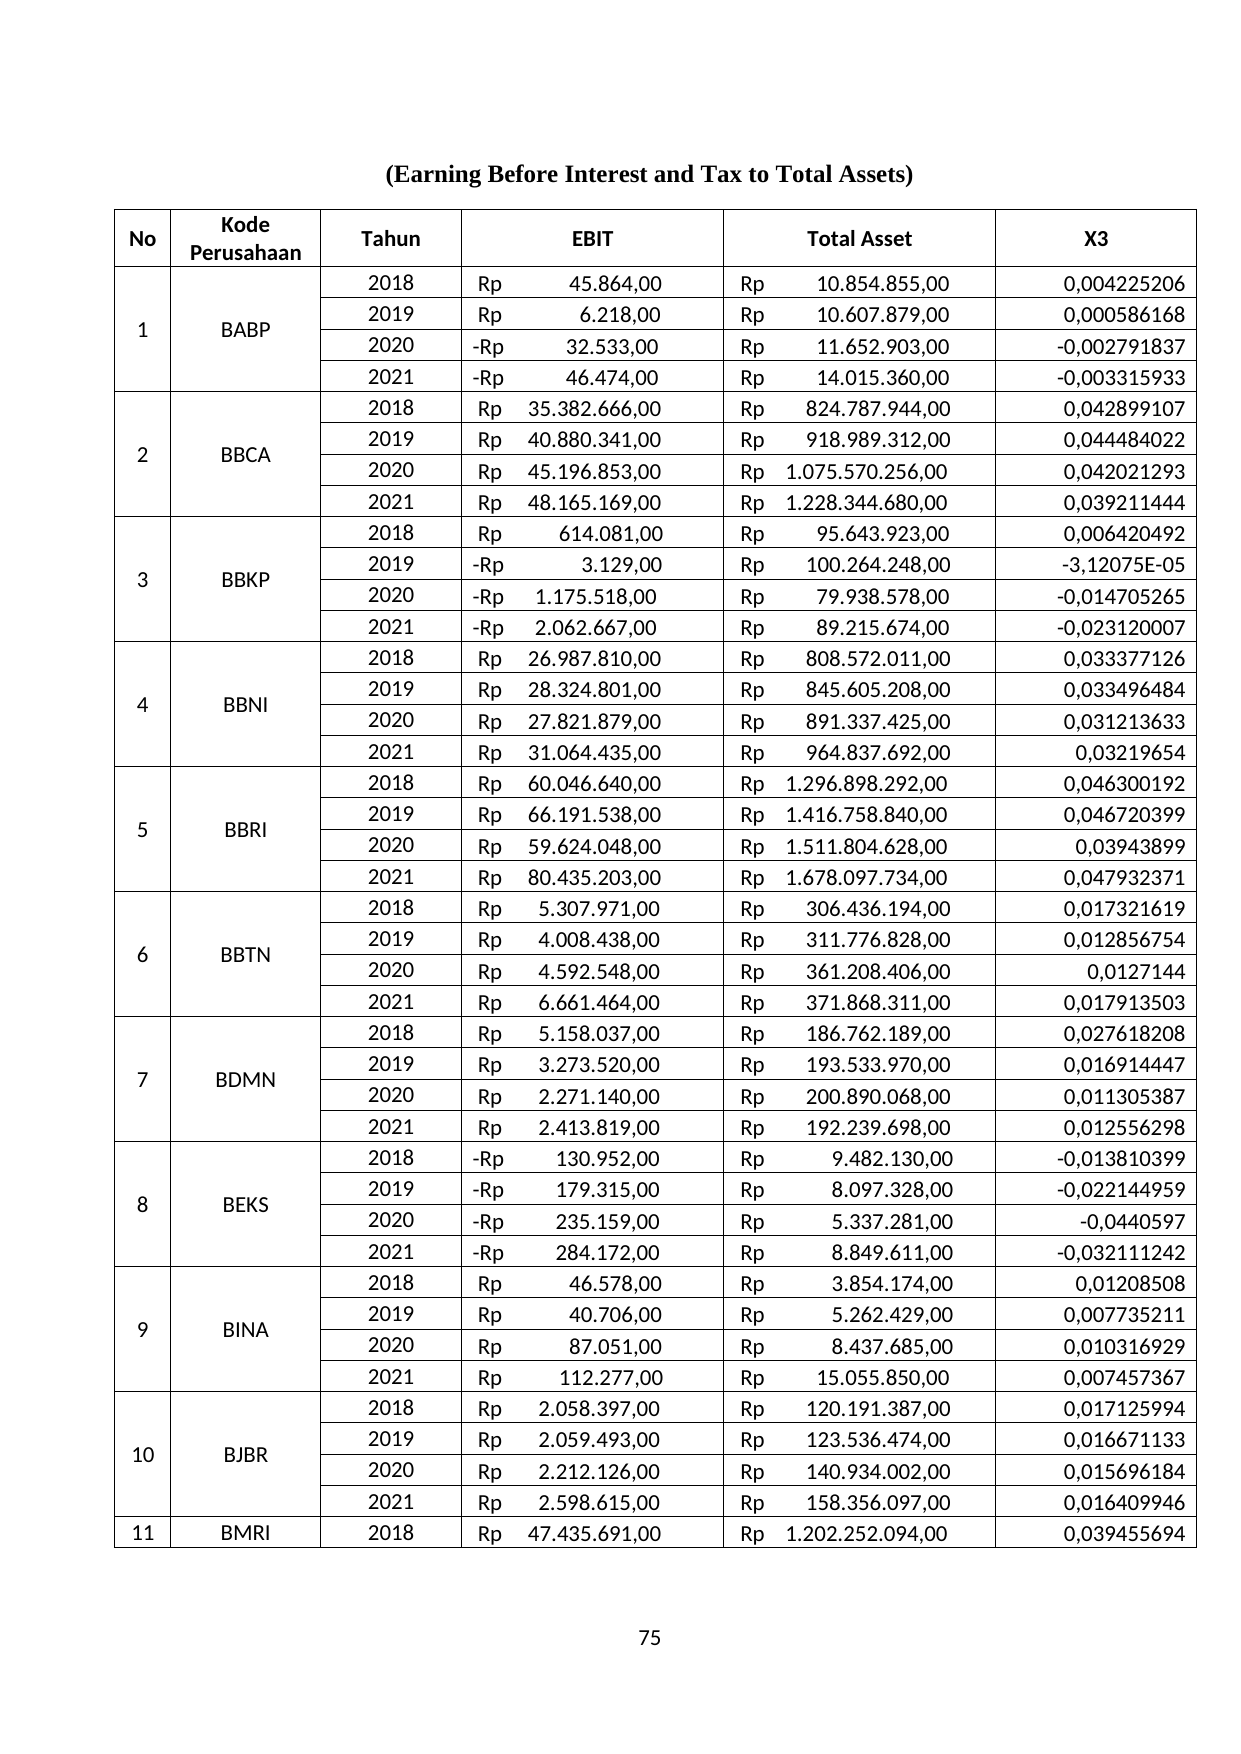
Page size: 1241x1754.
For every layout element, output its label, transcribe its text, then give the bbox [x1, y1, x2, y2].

table_cell 0,027618208 [996, 1017, 1196, 1047]
table_cell 0,017321619 [996, 892, 1196, 922]
table_cell BJBR [171, 1392, 320, 1516]
table_cell -Rp 235.159,00 [462, 1205, 723, 1235]
table_cell Rp 3.273.520,00 [462, 1048, 723, 1078]
table_cell 11 [115, 1517, 170, 1547]
table_cell -0,013810399 [996, 1142, 1196, 1172]
table_cell 2020 [321, 330, 461, 360]
table_cell Rp 192.239.698,00 [724, 1111, 995, 1141]
table_cell 2018 [321, 1267, 461, 1297]
table_cell Rp 845.605.208,00 [724, 673, 995, 703]
table_cell -Rp 46.474,00 [462, 361, 723, 391]
table_cell 0,012856754 [996, 923, 1196, 953]
table_cell 2018 [321, 267, 461, 297]
table_header EBIT [462, 210, 723, 266]
table_cell Rp 48.165.169,00 [462, 486, 723, 516]
table_header Total Asset [724, 210, 995, 266]
table_cell BDMN [171, 1017, 320, 1141]
table_cell Rp 35.382.666,00 [462, 392, 723, 422]
table_cell Rp 9.482.130,00 [724, 1142, 995, 1172]
table_cell Rp 193.533.970,00 [724, 1048, 995, 1078]
table_cell Rp 10.607.879,00 [724, 298, 995, 328]
table_cell 0,039455694 [996, 1517, 1196, 1547]
table_cell -Rp 130.952,00 [462, 1142, 723, 1172]
table_cell 2021 [321, 1111, 461, 1141]
table_cell Rp 5.337.281,00 [724, 1205, 995, 1235]
table_cell Rp 1.511.804.628,00 [724, 830, 995, 860]
table_cell 2021 [321, 361, 461, 391]
table_cell BBTN [171, 892, 320, 1016]
table_cell Rp 964.837.692,00 [724, 736, 995, 766]
table_cell Rp 45.196.853,00 [462, 455, 723, 485]
table_cell Rp 31.064.435,00 [462, 736, 723, 766]
table_cell -3,12075E-05 [996, 548, 1196, 578]
table_cell 2018 [321, 392, 461, 422]
table_cell Rp 11.652.903,00 [724, 330, 995, 360]
table_cell 0,046720399 [996, 798, 1196, 828]
table_cell Rp 2.598.615,00 [462, 1486, 723, 1516]
table_cell Rp 6.661.464,00 [462, 986, 723, 1016]
table_cell Rp 808.572.011,00 [724, 642, 995, 672]
table_cell Rp 14.015.360,00 [724, 361, 995, 391]
table_cell 2019 [321, 673, 461, 703]
table_cell 2018 [321, 1142, 461, 1172]
table_cell Rp 1.678.097.734,00 [724, 861, 995, 891]
table_cell BINA [171, 1267, 320, 1391]
table_cell Rp 158.356.097,00 [724, 1486, 995, 1516]
table_cell 0,016409946 [996, 1486, 1196, 1516]
table_cell Rp 8.097.328,00 [724, 1173, 995, 1203]
table_cell 0,000586168 [996, 298, 1196, 328]
table_cell 0,010316929 [996, 1330, 1196, 1360]
table_cell 10 [115, 1392, 170, 1516]
table_cell 7 [115, 1017, 170, 1141]
table_cell BBCA [171, 392, 320, 516]
table_cell Rp 186.762.189,00 [724, 1017, 995, 1047]
table_header Kode Perusahaan [171, 210, 320, 266]
table_cell Rp 306.436.194,00 [724, 892, 995, 922]
table_cell 2020 [321, 1455, 461, 1485]
table_cell 2018 [321, 1017, 461, 1047]
table_cell Rp 79.938.578,00 [724, 580, 995, 610]
table_cell 2020 [321, 830, 461, 860]
table_cell Rp 2.271.140,00 [462, 1080, 723, 1110]
table_cell Rp 200.890.068,00 [724, 1080, 995, 1110]
table_cell 0,016671133 [996, 1423, 1196, 1453]
table_cell Rp 824.787.944,00 [724, 392, 995, 422]
table_cell Rp 2.413.819,00 [462, 1111, 723, 1141]
table_cell 2019 [321, 923, 461, 953]
table_cell Rp 100.264.248,00 [724, 548, 995, 578]
table_cell 0,012556298 [996, 1111, 1196, 1141]
table_cell 2021 [321, 986, 461, 1016]
table_cell 2021 [321, 1361, 461, 1391]
table_cell 2018 [321, 642, 461, 672]
table_cell 0,007457367 [996, 1361, 1196, 1391]
table_cell 0,017125994 [996, 1392, 1196, 1422]
table_cell Rp 8.437.685,00 [724, 1330, 995, 1360]
table_cell 0,047932371 [996, 861, 1196, 891]
table_cell Rp 2.212.126,00 [462, 1455, 723, 1485]
table_cell -Rp 32.533,00 [462, 330, 723, 360]
table_cell 2021 [321, 1486, 461, 1516]
table_cell 9 [115, 1267, 170, 1391]
table_cell Rp 3.854.174,00 [724, 1267, 995, 1297]
table_cell -Rp 179.315,00 [462, 1173, 723, 1203]
table_cell Rp 123.536.474,00 [724, 1423, 995, 1453]
table_cell 2018 [321, 767, 461, 797]
table_cell Rp 5.262.429,00 [724, 1298, 995, 1328]
table_cell -0,023120007 [996, 611, 1196, 641]
table_header No [115, 210, 170, 266]
table_cell 0,01208508 [996, 1267, 1196, 1297]
table_cell 2020 [321, 955, 461, 985]
table_cell -Rp 284.172,00 [462, 1236, 723, 1266]
table_cell 1 [115, 267, 170, 391]
table_cell 4 [115, 642, 170, 766]
table_cell Rp 361.208.406,00 [724, 955, 995, 985]
table_cell Rp 371.868.311,00 [724, 986, 995, 1016]
table_cell Rp 28.324.801,00 [462, 673, 723, 703]
table_cell Rp 2.059.493,00 [462, 1423, 723, 1453]
table_cell 0,03943899 [996, 830, 1196, 860]
table_cell 2018 [321, 1392, 461, 1422]
table_cell 2021 [321, 1236, 461, 1266]
table_cell Rp 26.987.810,00 [462, 642, 723, 672]
table_cell Rp 59.624.048,00 [462, 830, 723, 860]
table_cell Rp 1.228.344.680,00 [724, 486, 995, 516]
table_cell 5 [115, 767, 170, 891]
table_cell Rp 40.880.341,00 [462, 423, 723, 453]
table_cell Rp 47.435.691,00 [462, 1517, 723, 1547]
table_cell Rp 614.081,00 [462, 517, 723, 547]
table_cell -0,002791837 [996, 330, 1196, 360]
table_cell 2019 [321, 298, 461, 328]
table_cell -0,014705265 [996, 580, 1196, 610]
table_cell 0,004225206 [996, 267, 1196, 297]
table_cell Rp 918.989.312,00 [724, 423, 995, 453]
table_cell 2019 [321, 1173, 461, 1203]
table_cell Rp 10.854.855,00 [724, 267, 995, 297]
table_cell 3 [115, 517, 170, 641]
table_cell 2019 [321, 1423, 461, 1453]
table_cell 2020 [321, 1205, 461, 1235]
table_cell BMRI [171, 1517, 320, 1547]
table_cell 2020 [321, 580, 461, 610]
table_cell -Rp 2.062.667,00 [462, 611, 723, 641]
table_cell Rp 40.706,00 [462, 1298, 723, 1328]
table_cell 0,042021293 [996, 455, 1196, 485]
table_cell 6 [115, 892, 170, 1016]
table_cell 0,015696184 [996, 1455, 1196, 1485]
table_cell 2019 [321, 798, 461, 828]
table_cell -0,003315933 [996, 361, 1196, 391]
table_cell Rp 891.337.425,00 [724, 705, 995, 735]
table_cell Rp 1.202.252.094,00 [724, 1517, 995, 1547]
table_cell Rp 5.307.971,00 [462, 892, 723, 922]
table_cell Rp 8.849.611,00 [724, 1236, 995, 1266]
table_cell 0,033496484 [996, 673, 1196, 703]
table_cell 2018 [321, 517, 461, 547]
table_cell 0,033377126 [996, 642, 1196, 672]
table_cell Rp 2.058.397,00 [462, 1392, 723, 1422]
table_cell Rp 89.215.674,00 [724, 611, 995, 641]
table_cell 2021 [321, 861, 461, 891]
table_cell 0,006420492 [996, 517, 1196, 547]
table_cell Rp 4.008.438,00 [462, 923, 723, 953]
table_cell Rp 120.191.387,00 [724, 1392, 995, 1422]
table_cell 0,011305387 [996, 1080, 1196, 1110]
table_cell Rp 112.277,00 [462, 1361, 723, 1391]
table_cell 0,031213633 [996, 705, 1196, 735]
table_cell Rp 1.416.758.840,00 [724, 798, 995, 828]
table_cell 0,017913503 [996, 986, 1196, 1016]
table_cell Rp 5.158.037,00 [462, 1017, 723, 1047]
table_cell 0,007735211 [996, 1298, 1196, 1328]
table_cell 0,042899107 [996, 392, 1196, 422]
table_cell 2018 [321, 892, 461, 922]
table_cell Rp 1.296.898.292,00 [724, 767, 995, 797]
table_cell 2019 [321, 423, 461, 453]
table_cell -0,0440597 [996, 1205, 1196, 1235]
table_cell 2020 [321, 705, 461, 735]
table_cell 0,039211444 [996, 486, 1196, 516]
table_cell Rp 4.592.548,00 [462, 955, 723, 985]
table_cell 0,0127144 [996, 955, 1196, 985]
table_cell Rp 140.934.002,00 [724, 1455, 995, 1485]
table_cell Rp 311.776.828,00 [724, 923, 995, 953]
table_cell 0,044484022 [996, 423, 1196, 453]
table_cell Rp 46.578,00 [462, 1267, 723, 1297]
table_cell Rp 45.864,00 [462, 267, 723, 297]
table_cell 2020 [321, 1080, 461, 1110]
table_cell -0,032111242 [996, 1236, 1196, 1266]
table_cell Rp 6.218,00 [462, 298, 723, 328]
table_cell Rp 15.055.850,00 [724, 1361, 995, 1391]
table_cell 2021 [321, 611, 461, 641]
table_cell 2019 [321, 548, 461, 578]
table_cell -0,022144959 [996, 1173, 1196, 1203]
table_cell 2020 [321, 455, 461, 485]
table_cell 0,016914447 [996, 1048, 1196, 1078]
table_cell BBKP [171, 517, 320, 641]
table_cell 2021 [321, 736, 461, 766]
table_cell 2019 [321, 1048, 461, 1078]
table_cell BBRI [171, 767, 320, 891]
table_cell BBNI [171, 642, 320, 766]
table_cell 2021 [321, 486, 461, 516]
table_cell 2018 [321, 1517, 461, 1547]
table_cell Rp 60.046.640,00 [462, 767, 723, 797]
table_cell Rp 66.191.538,00 [462, 798, 723, 828]
table_header Tahun [321, 210, 461, 266]
table_cell 2019 [321, 1298, 461, 1328]
table_cell Rp 1.075.570.256,00 [724, 455, 995, 485]
table_cell Rp 27.821.879,00 [462, 705, 723, 735]
table_cell 0,046300192 [996, 767, 1196, 797]
text (Earning Before Interest and Tax to Total Assets) [236, 159, 1063, 188]
table_cell BABP [171, 267, 320, 391]
table_cell 8 [115, 1142, 170, 1266]
table_cell Rp 95.643.923,00 [724, 517, 995, 547]
table_cell Rp 87.051,00 [462, 1330, 723, 1360]
table_cell -Rp 3.129,00 [462, 548, 723, 578]
table_cell 2 [115, 392, 170, 516]
table_cell Rp 80.435.203,00 [462, 861, 723, 891]
table_header X3 [996, 210, 1196, 266]
table_cell -Rp 1.175.518,00 [462, 580, 723, 610]
table_cell 2020 [321, 1330, 461, 1360]
table_cell 0,03219654 [996, 736, 1196, 766]
table_cell BEKS [171, 1142, 320, 1266]
